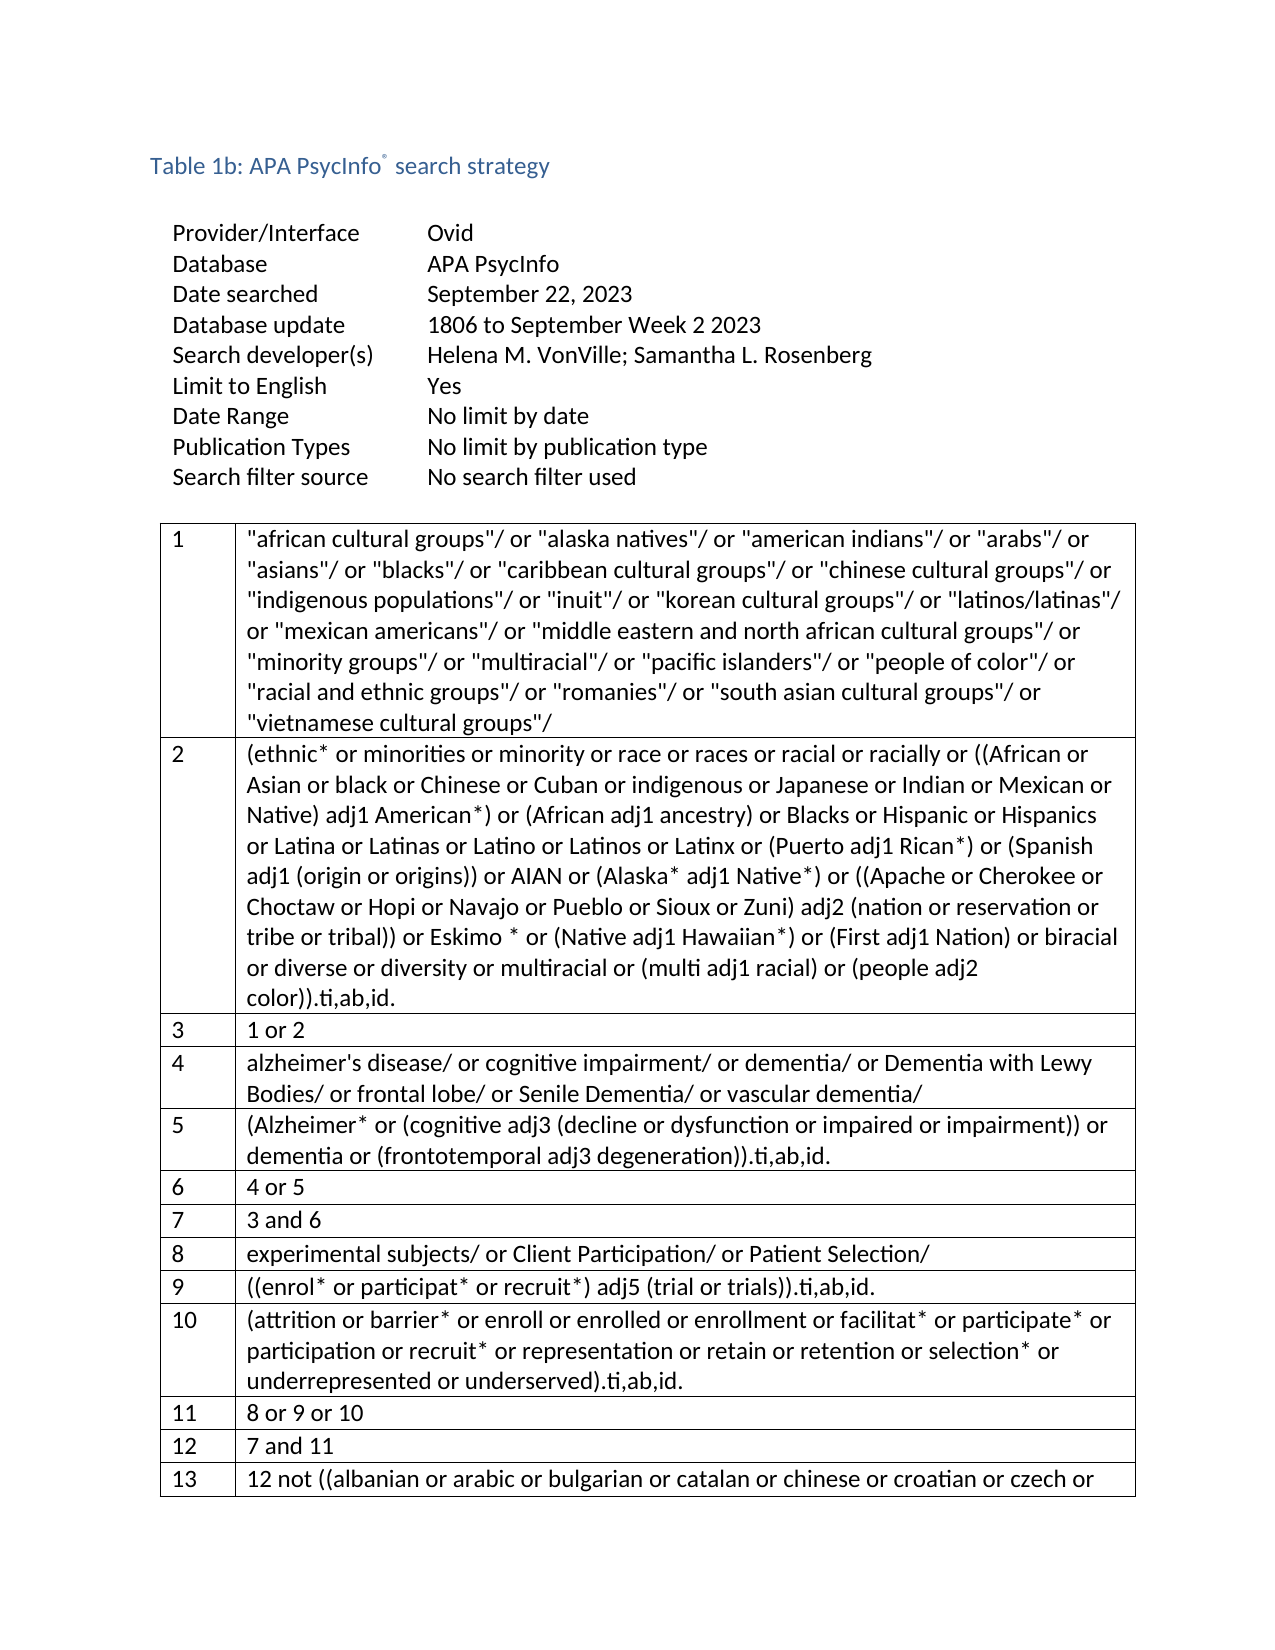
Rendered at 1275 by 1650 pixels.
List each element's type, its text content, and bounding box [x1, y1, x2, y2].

table_cell Date Range [161, 400, 416, 431]
table_cell ((enrol* or participat* or recruit*) adj5 (trial or trials)).ti,ab,id. [236, 1271, 1135, 1303]
table_cell 13 [161, 1463, 235, 1496]
table_cell 3 and 6 [236, 1205, 1135, 1237]
table_header Provider/Interface [161, 217, 416, 248]
table_header Ovid [416, 217, 1125, 248]
table_cell 7 and 11 [236, 1430, 1135, 1462]
table_cell Database [161, 248, 416, 278]
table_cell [236, 1463, 1135, 1496]
table_cell (ethnic* or minorities or minority or race or races or racial or racially or ((African or Asian or black or Chinese or Cuban or indigenous or Japanese or Indian or Mexican or Native) adj1 American*) or (African adj1 ancestry) or Blacks or Hispanic or Hispanics or Latina or Latinas or Latino or Latinos or Latinx or (Puerto adj1 Rican*) or (Spanish adj1 (origin or origins)) or AIAN or (Alaska* adj1 Native*) or ((Apache or Cherokee or Choctaw or Hopi or Navajo or Pueblo or Sioux or Zuni) adj2 (nation or reservation or tribe or tribal)) or Eskimo * or (Native adj1 Hawaiian*) or (First adj1 Nation) or biracial or diverse or diversity or multiracial or (multi adj1 racial) or (people adj2 color)).ti,ab,id. [236, 738, 1135, 1013]
table_cell Limit to English [161, 370, 416, 400]
table_cell Search filter source [161, 461, 416, 492]
subtitle Table 1b: APA PsycInfo® search strategy [150, 150, 1125, 181]
table_cell Search developer(s) [161, 339, 416, 370]
table_cell Yes [416, 370, 1125, 400]
table_cell 1 or 2 [236, 1014, 1135, 1046]
table_cell alzheimer's disease/ or cognitive impairment/ or dementia/ or Dementia with Lewy Bodies/ or frontal lobe/ or Senile Dementia/ or vascular dementia/ [236, 1047, 1135, 1108]
table_header "african cultural groups"/ or "alaska natives"/ or "american indians"/ or "arabs"/ or "asians"/ or "blacks"/ or "caribbean cultural groups"/ or "chinese cultural groups"/ or "indigenous populations"/ or "inuit"/ or "korean cultural groups"/ or "latinos/latinas"/ or "mexican americans"/ or "middle eastern and north african cultural groups"/ or "minority groups"/ or "multiracial"/ or "pacific islanders"/ or "people of color"/ or "racial and ethnic groups"/ or "romanies"/ or "south asian cultural groups"/ or "vietnamese cultural groups"/ [236, 524, 1135, 737]
table_cell 7 [161, 1205, 235, 1237]
table_cell No limit by date [416, 400, 1125, 431]
table_cell (attrition or barrier* or enroll or enrolled or enrollment or facilitat* or participate* or participation or recruit* or representation or retain or retention or selection* or underrepresented or underserved).ti,ab,id. [236, 1304, 1135, 1396]
table_cell No search filter used [416, 461, 1125, 492]
table_cell Date searched [161, 278, 416, 309]
table_cell 11 [161, 1397, 235, 1429]
table_cell 6 [161, 1171, 235, 1203]
table_cell Publication Types [161, 431, 416, 461]
table_header 1 [161, 524, 235, 737]
table_cell 8 [161, 1238, 235, 1270]
table_cell 1806 to September Week 2 2023 [416, 309, 1125, 339]
table_cell 2 [161, 738, 235, 1013]
table_cell APA PsycInfo [416, 248, 1125, 278]
table_cell 12 [161, 1430, 235, 1462]
table_cell 4 or 5 [236, 1171, 1135, 1203]
table_cell (Alzheimer* or (cognitive adj3 (decline or dysfunction or impaired or impairment)) or dementia or (frontotemporal adj3 degeneration)).ti,ab,id. [236, 1109, 1135, 1170]
table_cell 10 [161, 1304, 235, 1396]
table_cell 5 [161, 1109, 235, 1170]
table_cell experimental subjects/ or Client Participation/ or Patient Selection/ [236, 1238, 1135, 1270]
table_cell 3 [161, 1014, 235, 1046]
table_cell Helena M. VonVille; Samantha L. Rosenberg [416, 339, 1125, 370]
table_cell 8 or 9 or 10 [236, 1397, 1135, 1429]
table_cell 4 [161, 1047, 235, 1108]
table_cell No limit by publication type [416, 431, 1125, 461]
table_cell September 22, 2023 [416, 278, 1125, 309]
table_cell Database update [161, 309, 416, 339]
table_cell 9 [161, 1271, 235, 1303]
